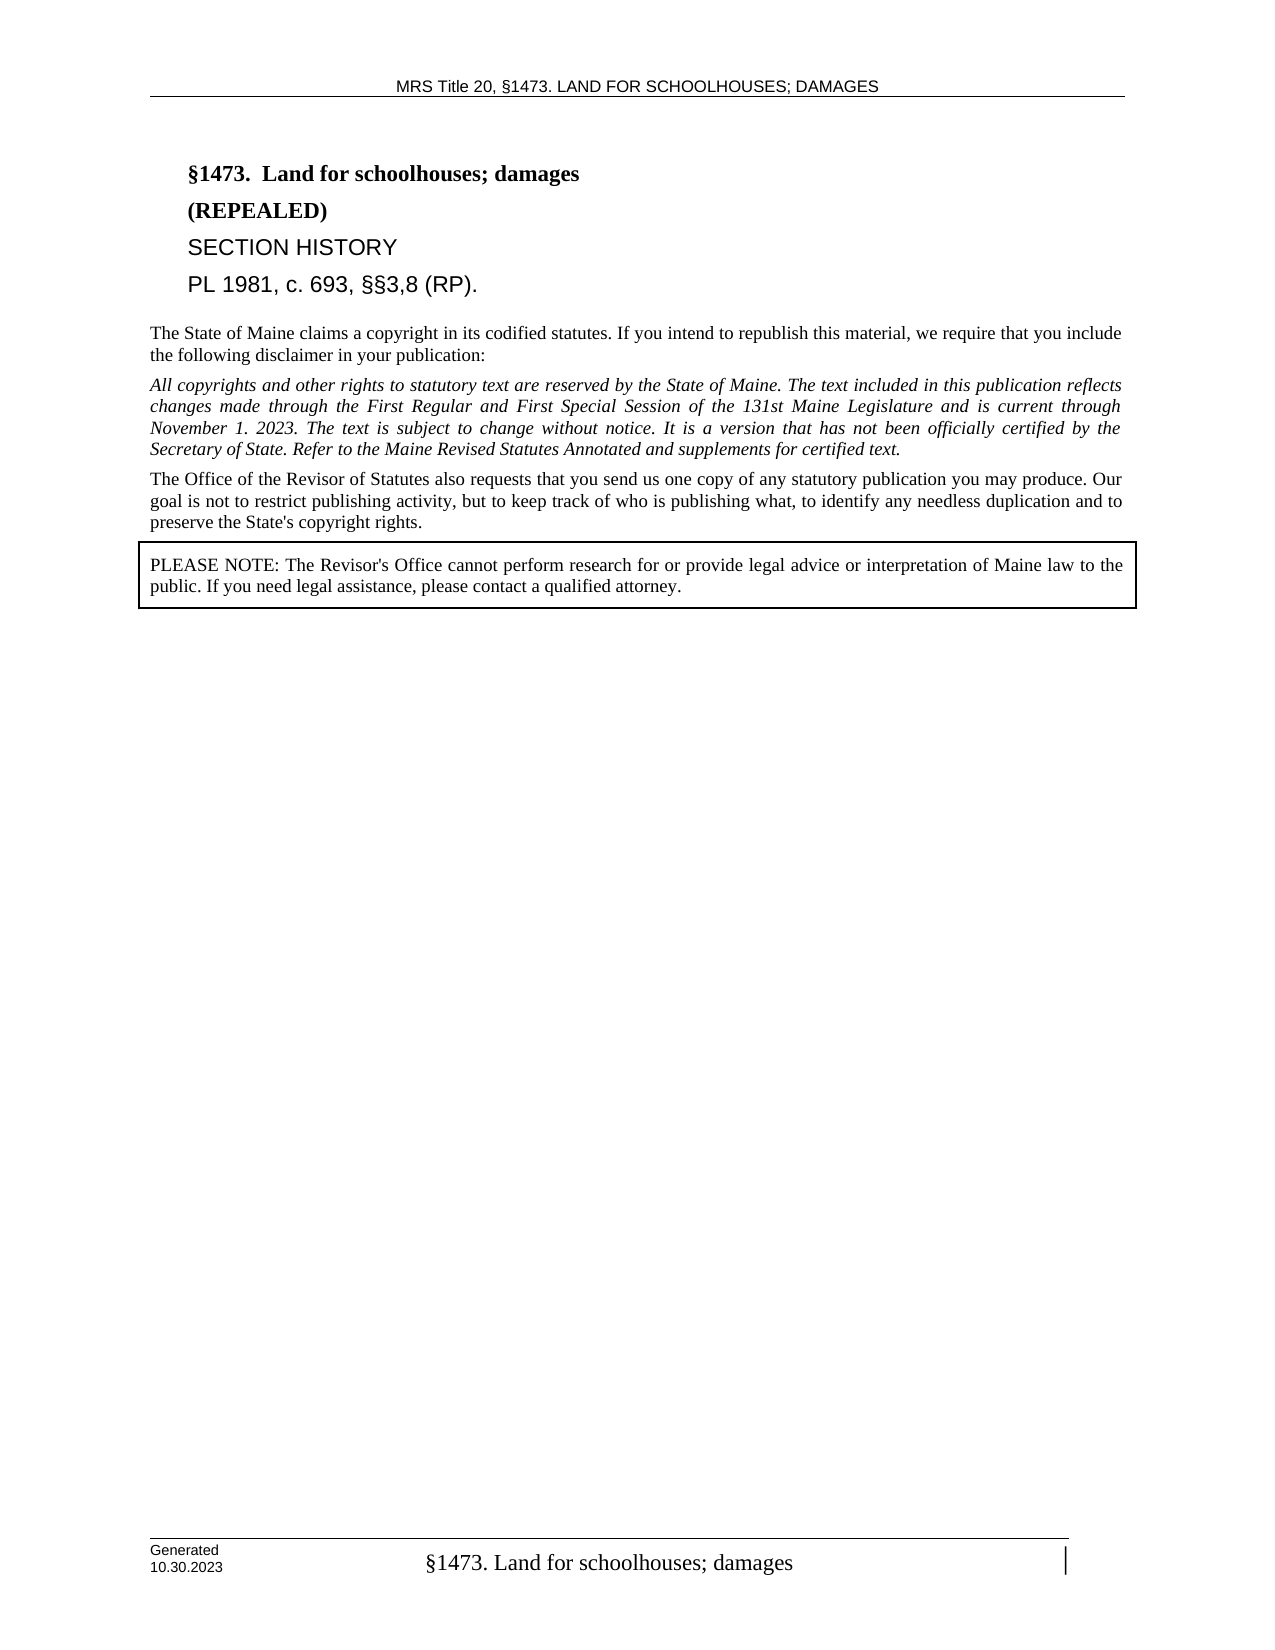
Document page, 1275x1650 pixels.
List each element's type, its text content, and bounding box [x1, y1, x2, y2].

text (REPEALED) [187, 197, 1125, 223]
text The State of Maine claims a copyright in its codified statutes. If you intend to republish this material, we require that you include the following disclaimer in your publication: [150, 322, 1125, 365]
text SECTION HISTORY [187, 234, 1125, 260]
text All copyrights and other rights to statutory text are reserved by the State of Maine. The text included in this publication reflects changes made through the First Regular and First Special Session of the 131st Maine Legislature and is current through November 1. 2023 . The text is subject to change without notice. It is a version that has not been officially certified by the Secretary of State. Refer to the Maine Revised Statutes Annotated and supplements for certified text. [150, 373, 1125, 460]
text The Office of the Revisor of Statutes also requests that you send us one copy of any statutory publication you may produce. Our goal is not to restrict publishing activity, but to keep track of who is publishing what, to identify any needless duplication and to preserve the State's copyright rights. [150, 468, 1125, 533]
text PLEASE NOTE: The Revisor's Office cannot perform research for or provide legal advice or interpretation of Maine law to the public. If you need legal assistance, please contact a qualified attorney. [140, 543, 1135, 607]
text PL 1981, c. 693, §§3,8 (RP). [187, 271, 1125, 297]
text §1473. Land for schoolhouses; damages [187, 160, 1125, 187]
